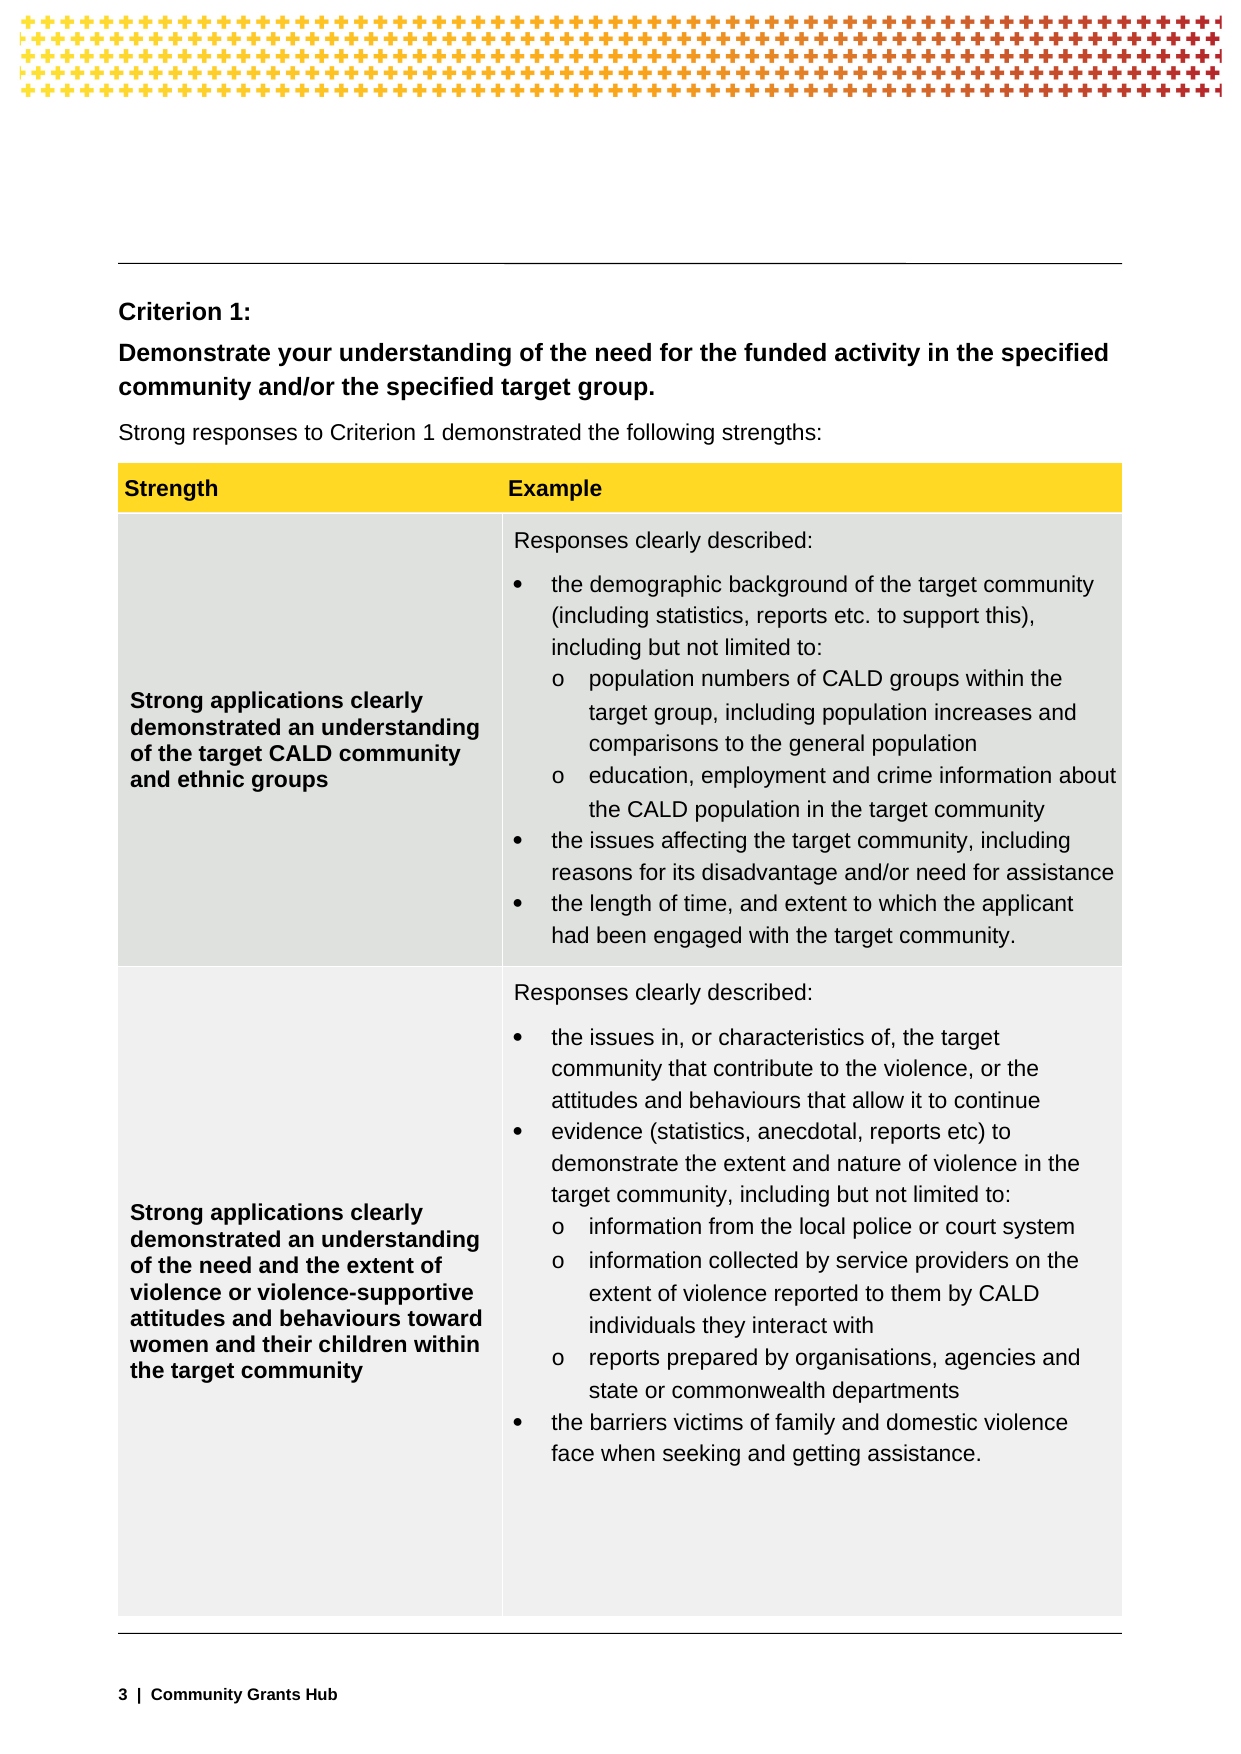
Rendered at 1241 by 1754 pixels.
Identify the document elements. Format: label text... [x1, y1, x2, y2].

table_cell Responses clearly described: the issues in, or characteristics of, the target community that contribute to the violence, or the attitudes and behaviours that allow it to continue evidence (statistics, anecdotal, reports etc) to demonstrate the extent and nature of violence in the target community, including but not limited to: information from the local police or court system information collected by service providers on the extent of violence reported to them by CALD individuals they interact with reports prepared by organisations, agencies and state or commonwealth departments the barriers victims of family and domestic violence face when seeking and getting assistance. [503, 967, 1122, 1616]
subtitle Criterion 1: [118, 295, 1122, 325]
text Strong responses to Criterion 1 demonstrated the following strengths: [118, 419, 1122, 446]
subtitle Demonstrate your understanding of the need for the funded activity in the specified community and/or the specified target group. [118, 338, 1122, 401]
table_cell Strong applications clearly demonstrated an understanding of the need and the extent of violence or violence-supportive attitudes and behaviours toward women and their children within the target community [118, 967, 502, 1616]
table_header Strength [118, 463, 502, 512]
picture [0, 0, 1241, 107]
table_cell Strong applications clearly demonstrated an understanding of the target CALD community and ethnic groups [118, 514, 502, 966]
table_cell Responses clearly described: the demographic background of the target community (including statistics, reports etc. to support this), including but not limited to: population numbers of CALD groups within the target group, including population increases and comparisons to the general population education, employment and crime information about the CALD population in the target community the issues affecting the target community, including reasons for its disadvantage and/or need for assistance the length of time, and extent to which the applicant had been engaged with the target community. [503, 514, 1122, 966]
table_header Example [502, 463, 1122, 512]
